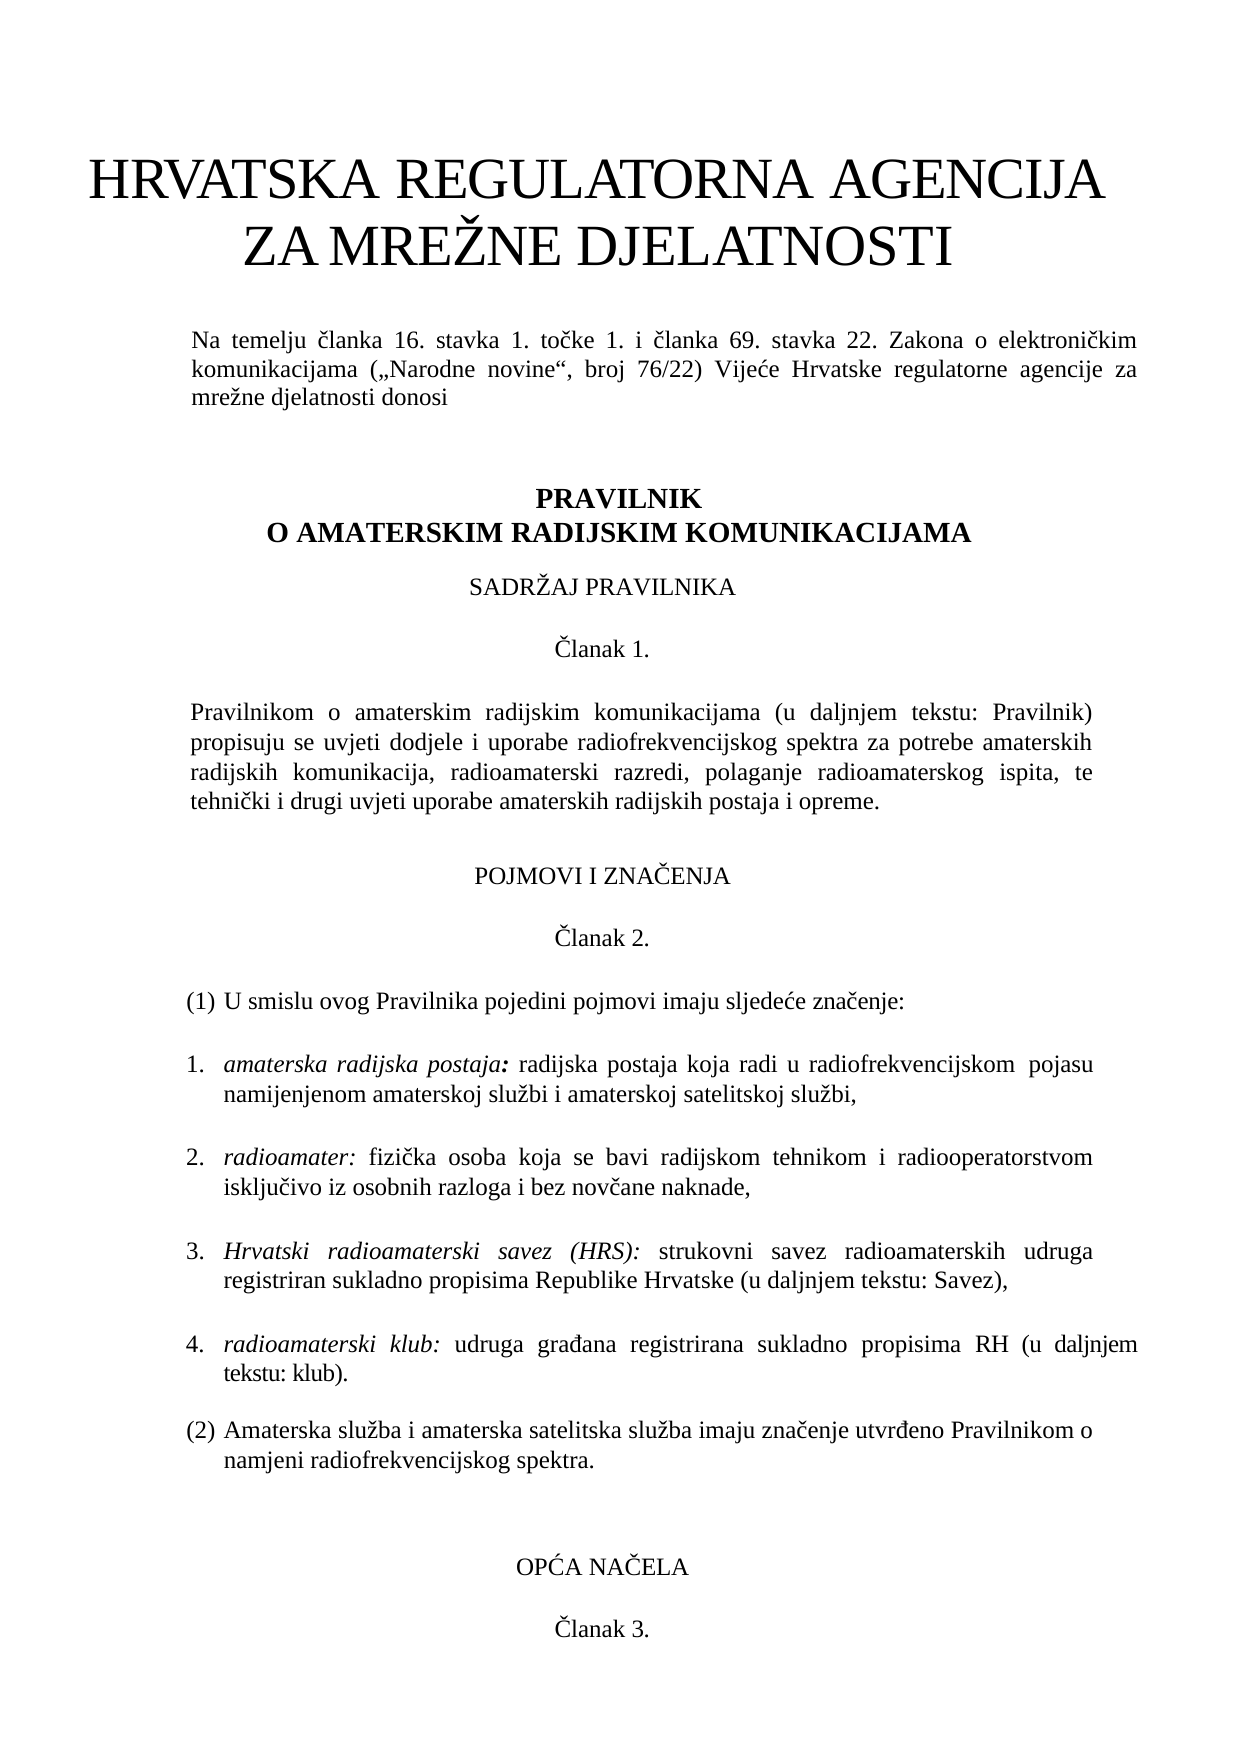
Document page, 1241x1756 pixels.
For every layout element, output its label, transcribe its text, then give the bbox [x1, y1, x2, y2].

text Članak 1. [113, 634, 1091, 663]
text Na temelju članka 16. stavka 1. točke 1. i članka 69. stavka 22. Zakona o elektroničkim komunikacijama („Narodne novine“, broj 76/22) Vijeće Hrvatske regulatorne agencije za mrežne djelatnosti donosi [191, 325, 1138, 411]
list radioamaterski klub: udruga građana registrirana sukladno propisima RH (u daljnjem tekstu: klub). [186, 1329, 1138, 1386]
subtitle SADRŽAJ PRAVILNIKA [113, 572, 1091, 601]
list radioamater: fizička osoba koja se bavi radijskom tehnikom i radiooperatorstvom isključivo iz osobnih razloga i bez novčane naknade, [186, 1142, 1093, 1201]
list Amaterska služba i amaterska satelitska služba imaju značenje utvrđeno Pravilnikom o namjeni radiofrekvencijskog spektra. [186, 1415, 1094, 1473]
list Hrvatski radioamaterski savez (HRS): strukovni savez radioamaterskih udruga registriran sukladno propisima Republike Hrvatske (u daljnjem tekstu: Savez), [186, 1236, 1093, 1294]
text Članak 2. [113, 923, 1091, 952]
text Članak 3. [113, 1614, 1091, 1643]
text Pravilnikom o amaterskim radijskim komunikacijama (u daljnjem tekstu: Pravilnik) propisuju se uvjeti dodjele i uporabe radiofrekvencijskog spektra za potrebe amaterskih radijskih komunikacija, radioamaterski razredi, polaganje radioamaterskog ispita, te tehnički i drugi uvjeti uporabe amaterskih radijskih postaja i opreme. [190, 697, 1094, 815]
list amaterska radijska postaja: radijska postaja koja radi u radiofrekvencijskom pojasu namijenjenom amaterskoj službi i amaterskoj satelitskoj službi, [186, 1049, 1094, 1108]
list U smislu ovog Pravilnika pojedini pojmovi imaju sljedeće značenje: [186, 986, 1138, 1015]
subtitle OPĆA NAČELA [113, 1552, 1091, 1581]
subtitle PRAVILNIK [113, 481, 1124, 515]
subtitle POJMOVI I ZNAČENJA [113, 861, 1091, 889]
title HRVATSKA REGULATORNA AGENCIJA ZA MREŽNE DJELATNOSTI [58, 144, 1138, 278]
subtitle O AMATERSKIM RADIJSKIM KOMUNIKACIJAMA [113, 515, 1124, 548]
